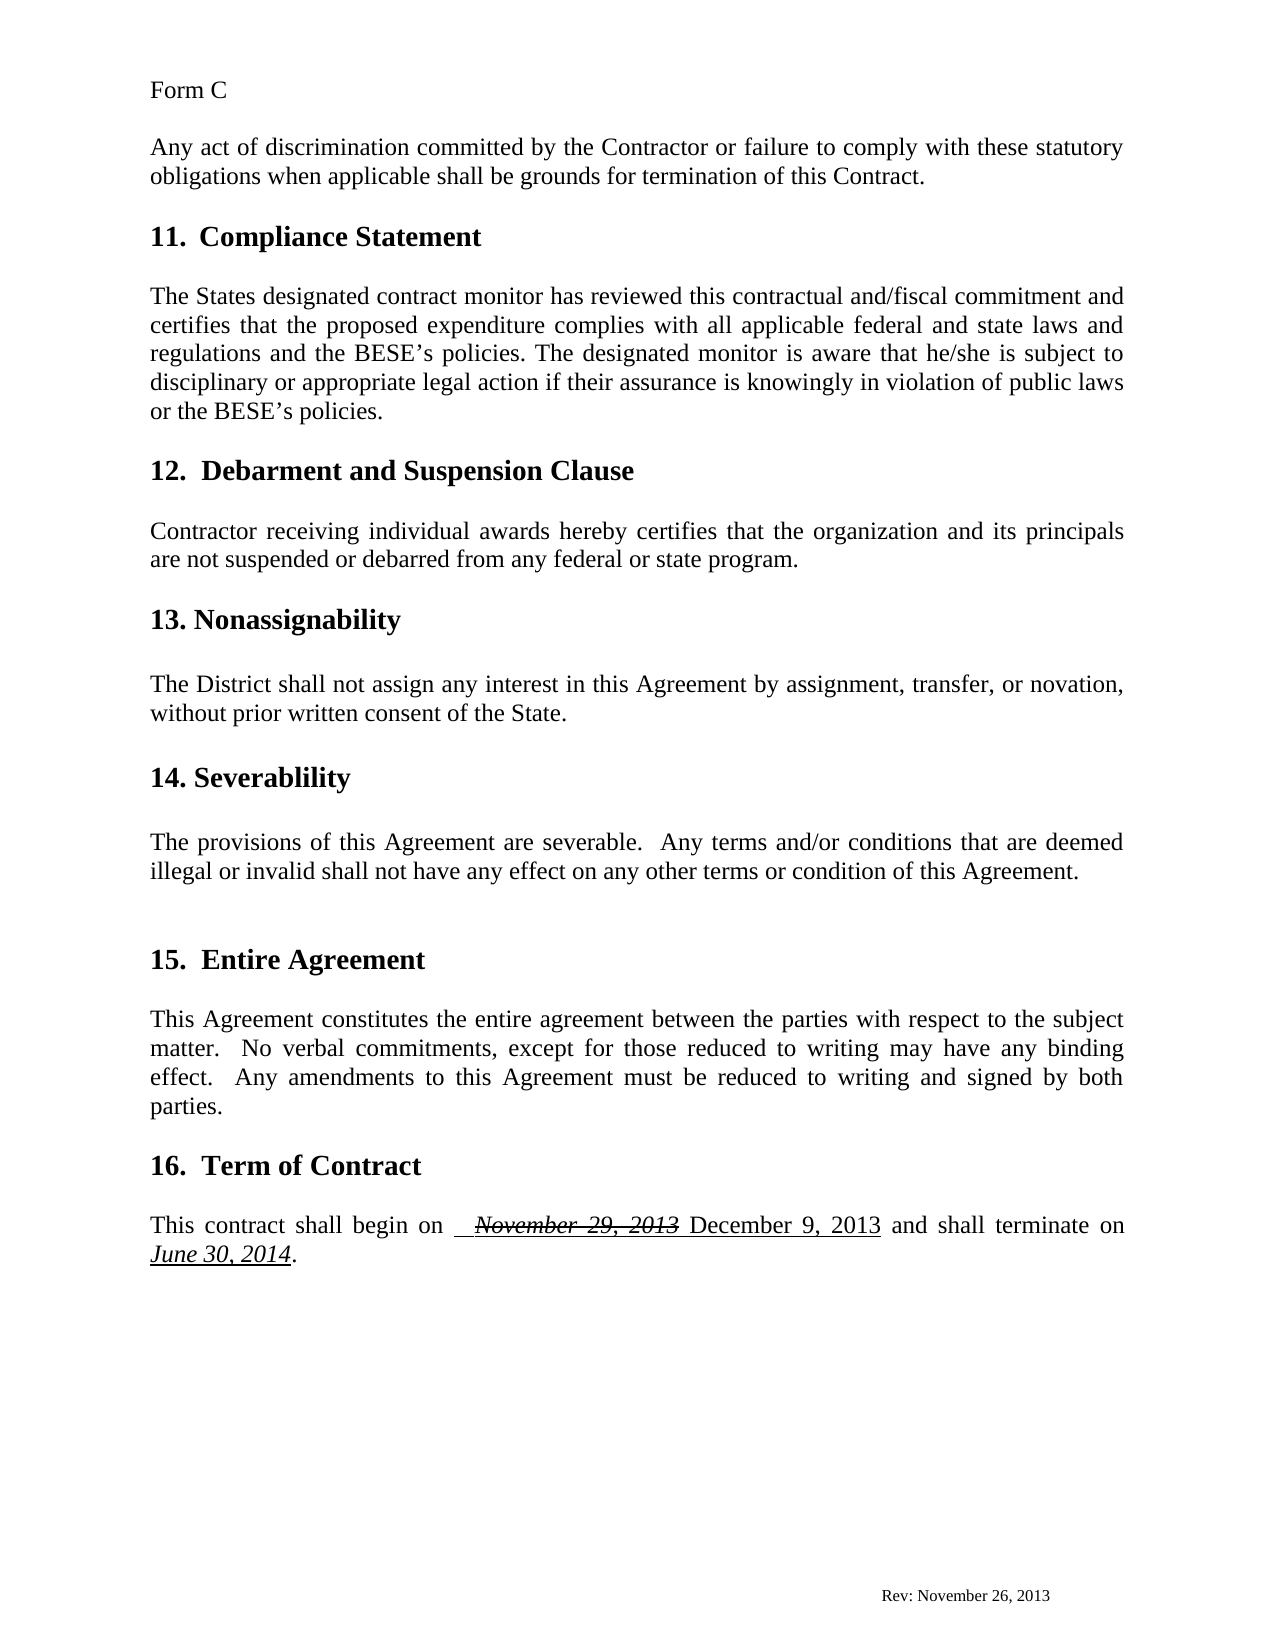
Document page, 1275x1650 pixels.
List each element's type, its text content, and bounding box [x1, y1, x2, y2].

text 15. Entire Agreement [150, 942, 1125, 976]
text The provisions of this Agreement are severable. Any terms and/or conditions that are deemed illegal or invalid shall not have any effect on any other terms or condition of this Agreement. [150, 827, 1125, 885]
text 12. Debarment and Suspension Clause [150, 453, 1125, 487]
text Contractor receiving individual awards hereby certifies that the organization and its principals are not suspended or debarred from any federal or state program. [150, 516, 1125, 573]
text This contract shall begin on November 29, 2013 December 9, 2013 and shall terminate on June 30, 2014. [150, 1211, 1125, 1268]
text The District shall not assign any interest in this Agreement by assignment, transfer, or novation, without prior written consent of the State. [150, 669, 1125, 727]
text The States designated contract monitor has reviewed this contractual and/fiscal commitment and certifies that the proposed expenditure complies with all applicable federal and state laws and regulations and the BESE’s policies. The designated monitor is aware that he/she is subject to disciplinary or appropriate legal action if their assurance is knowingly in violation of public laws or the BESE’s policies. [150, 281, 1125, 425]
text Any act of discrimination committed by the Contractor or failure to comply with these statutory obligations when applicable shall be grounds for termination of this Contract. [150, 132, 1125, 190]
text 13. Nonassignability [150, 602, 1125, 636]
text This Agreement constitutes the entire agreement between the parties with respect to the subject matter. No verbal commitments, except for those reduced to writing may have any binding effect. Any amendments to this Agreement must be reduced to writing and signed by both parties. [150, 1004, 1125, 1119]
text 14. Severablility [150, 760, 1125, 794]
text 16. Term of Contract [150, 1148, 1125, 1182]
text 11. Compliance Statement [150, 219, 1125, 252]
